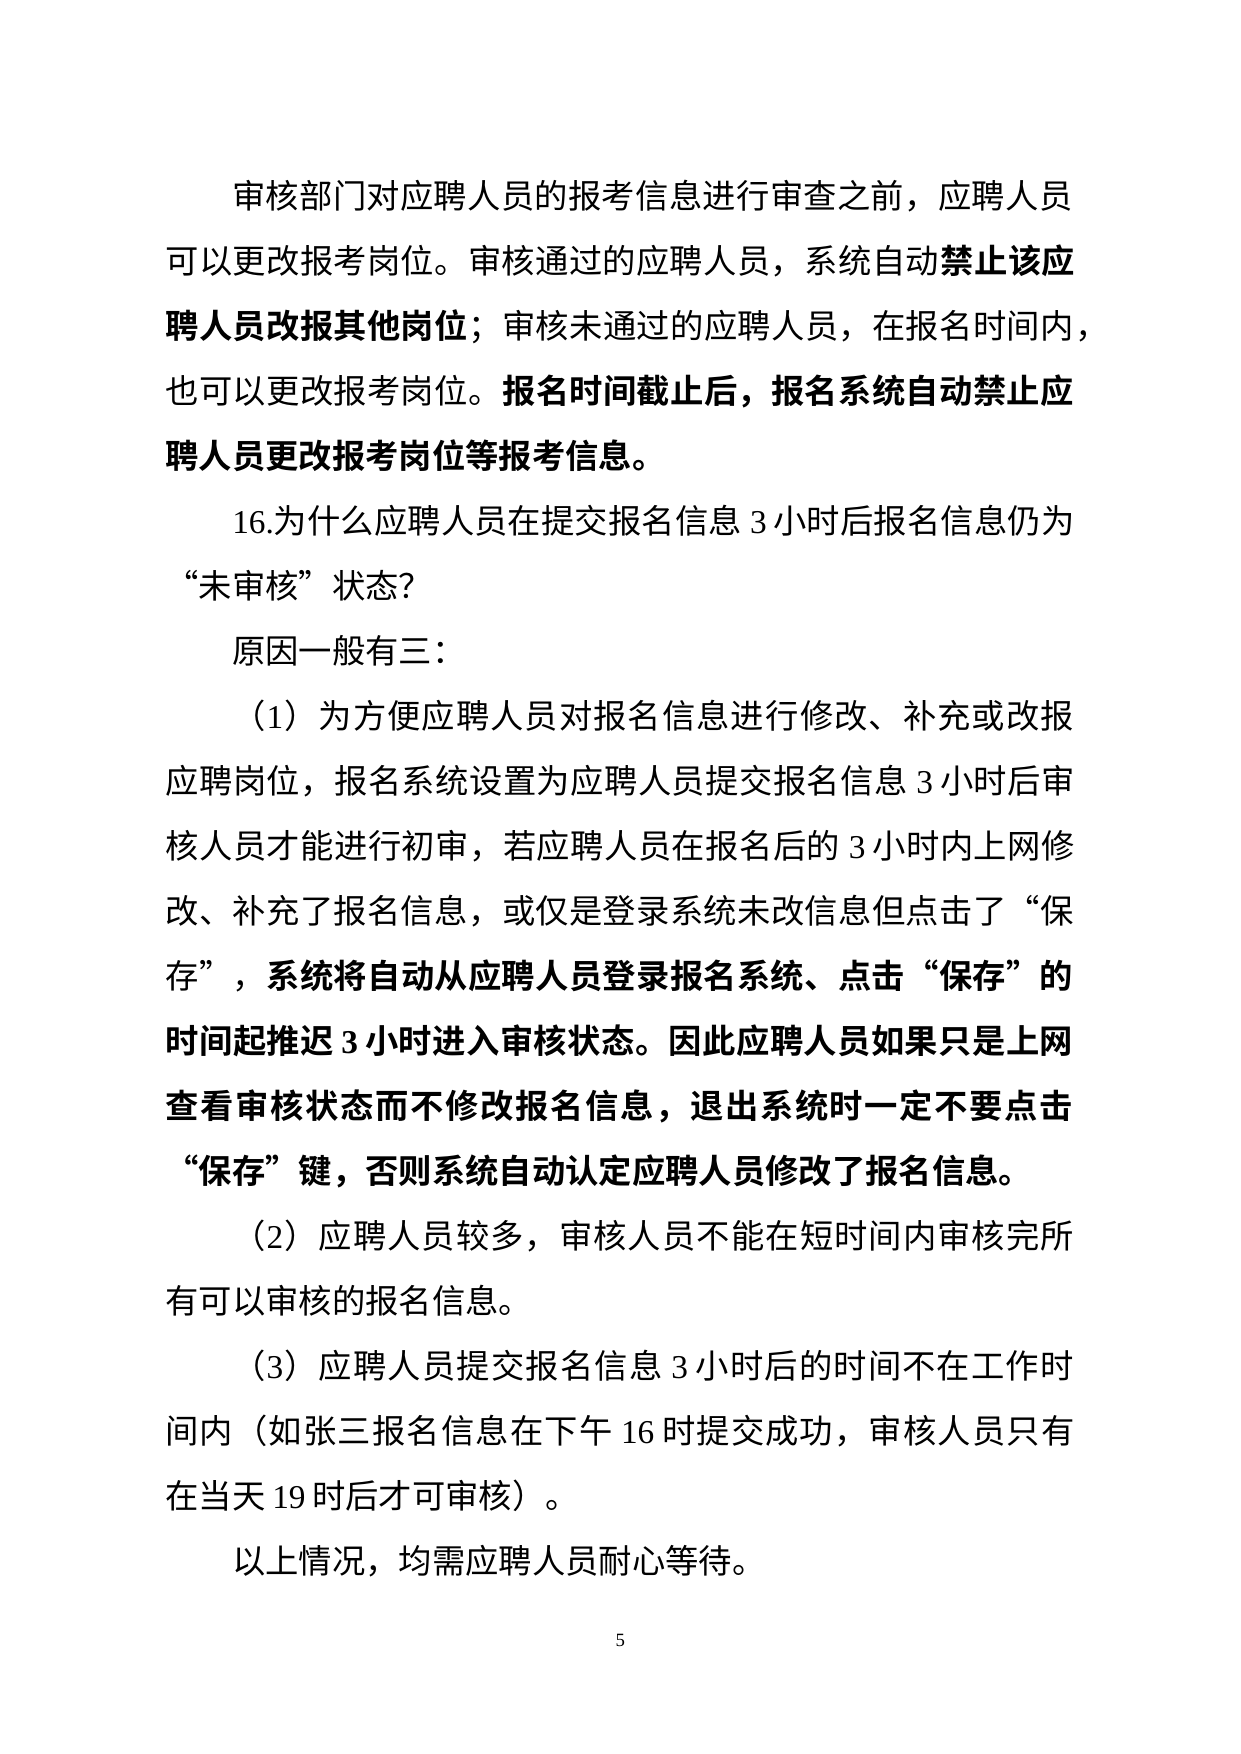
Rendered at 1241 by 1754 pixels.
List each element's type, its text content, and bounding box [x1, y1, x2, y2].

text （3）应聘人员提交报名信息3小时后的时间不在工作时间内（如张三报名信息在下午16时提交成功，审核人员只有在当天19时后才可审核）。 [165, 1332, 1075, 1527]
text 原因一般有三： [165, 617, 1075, 682]
text 16.为什么应聘人员在提交报名信息3小时后报名信息仍为“未审核”状态？ [165, 487, 1075, 617]
text （1）为方便应聘人员对报名信息进行修改、补充或改报应聘岗位，报名系统设置为应聘人员提交报名信息3小时后审核人员才能进行初审，若应聘人员在报名后的3小时内上网修改、补充了报名信息，或仅是登录系统未改信息但点击了“保存”，系统将自动从应聘人员登录报名系统、点击“保存”的时间起推迟3小时进入审核状态。因此应聘人员如果只是上网查看审核状态而不修改报名信息，退出系统时一定不要点击“保存”键，否则系统自动认定应聘人员修改了报名信息。 [165, 682, 1075, 1202]
text （2）应聘人员较多，审核人员不能在短时间内审核完所有可以审核的报名信息。 [165, 1202, 1075, 1332]
text 以上情况，均需应聘人员耐心等待。 [165, 1527, 1075, 1592]
text 审核部门对应聘人员的报考信息进行审查之前，应聘人员可以更改报考岗位。审核通过的应聘人员，系统自动禁止该应聘人员改报其他岗位；审核未通过的应聘人员，在报名时间内，也可以更改报考岗位。报名时间截止后，报名系统自动禁止应聘人员更改报考岗位等报考信息。 [165, 162, 1075, 487]
